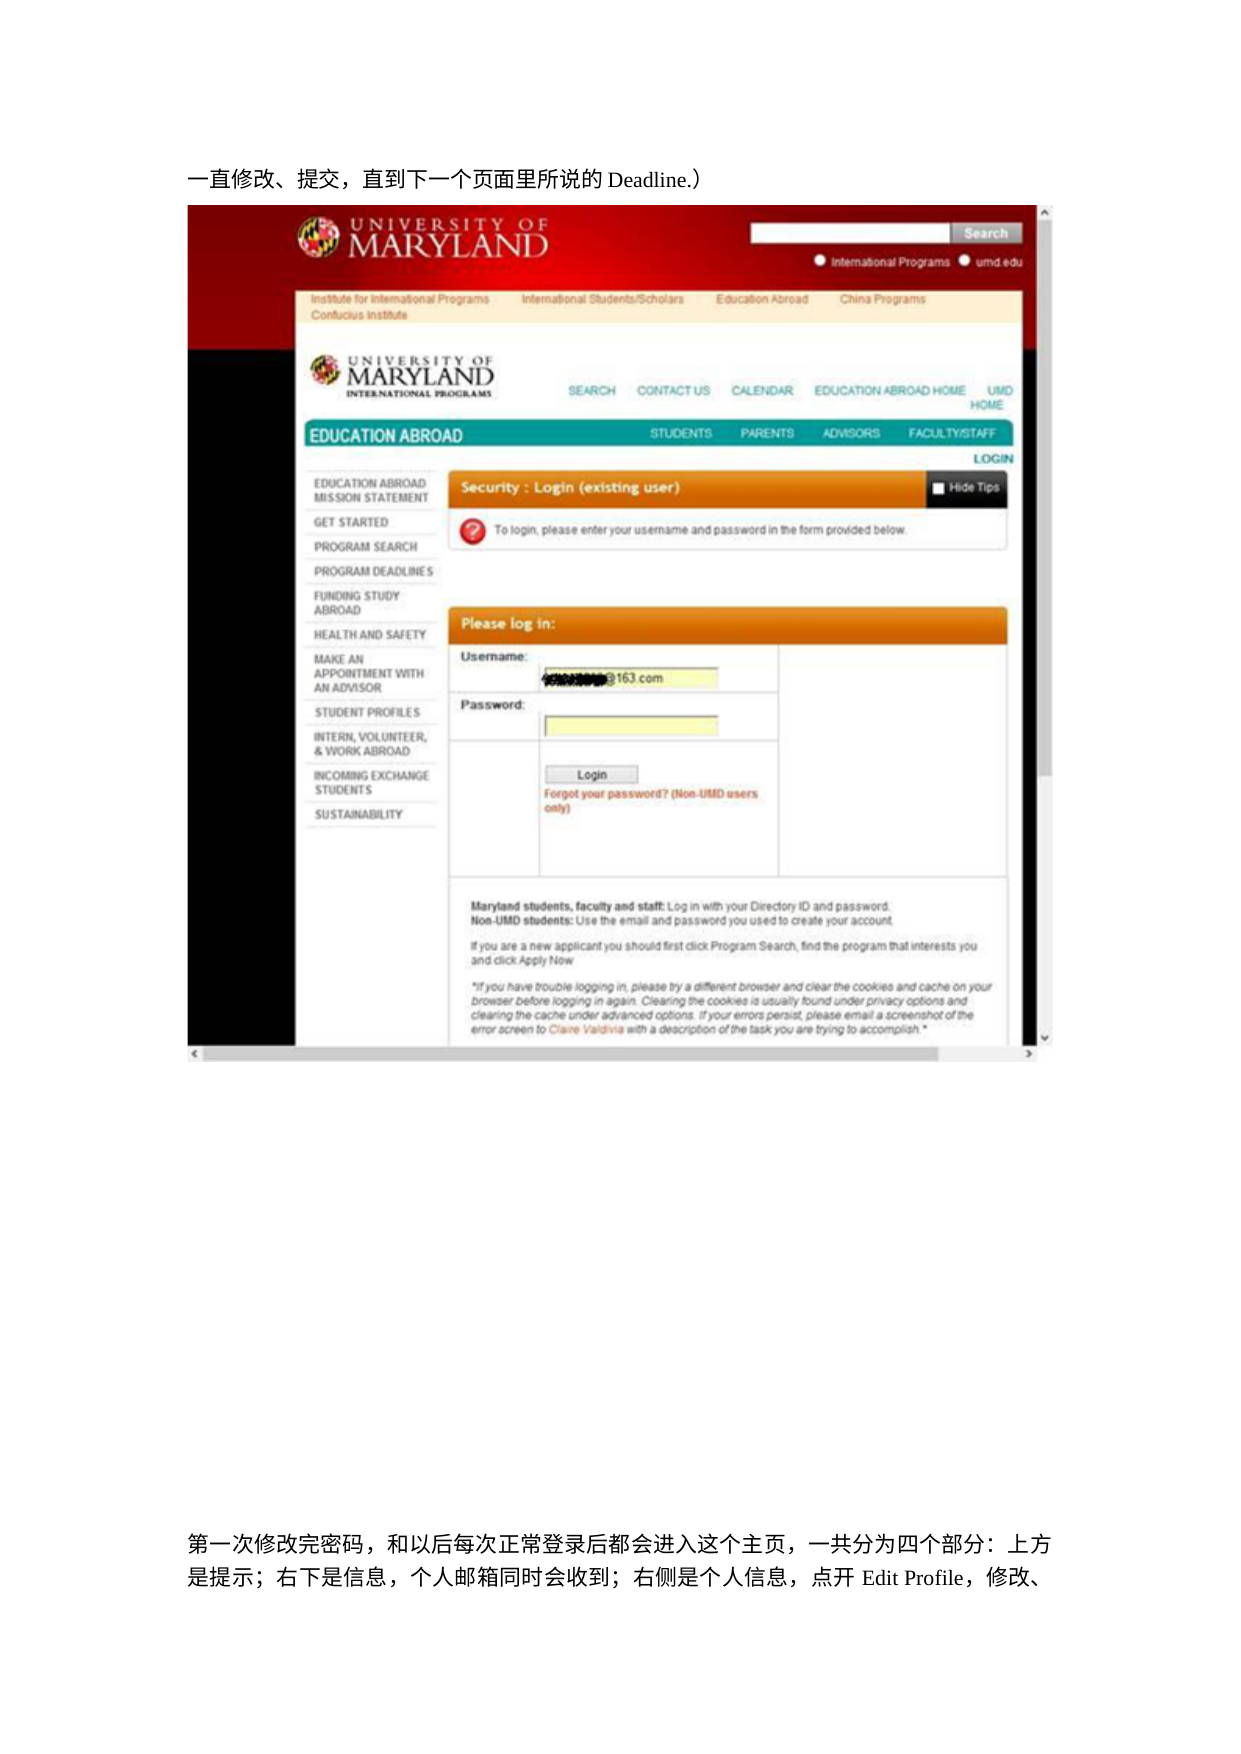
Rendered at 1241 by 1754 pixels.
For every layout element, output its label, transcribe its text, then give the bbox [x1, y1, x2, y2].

text 点开下方的网址链接，输入邮件中给的用户名密码。进去后会提示修改密码。此后便使用新的密码了。（我最开始以为这个账户只能持续一天，但是不着急，改了密码以后，可以一直修改、提交，直到下一个页面里所说的Deadline.） [187, 162, 1053, 205]
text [187, 1527, 1053, 1592]
picture [187, 205, 1053, 1062]
